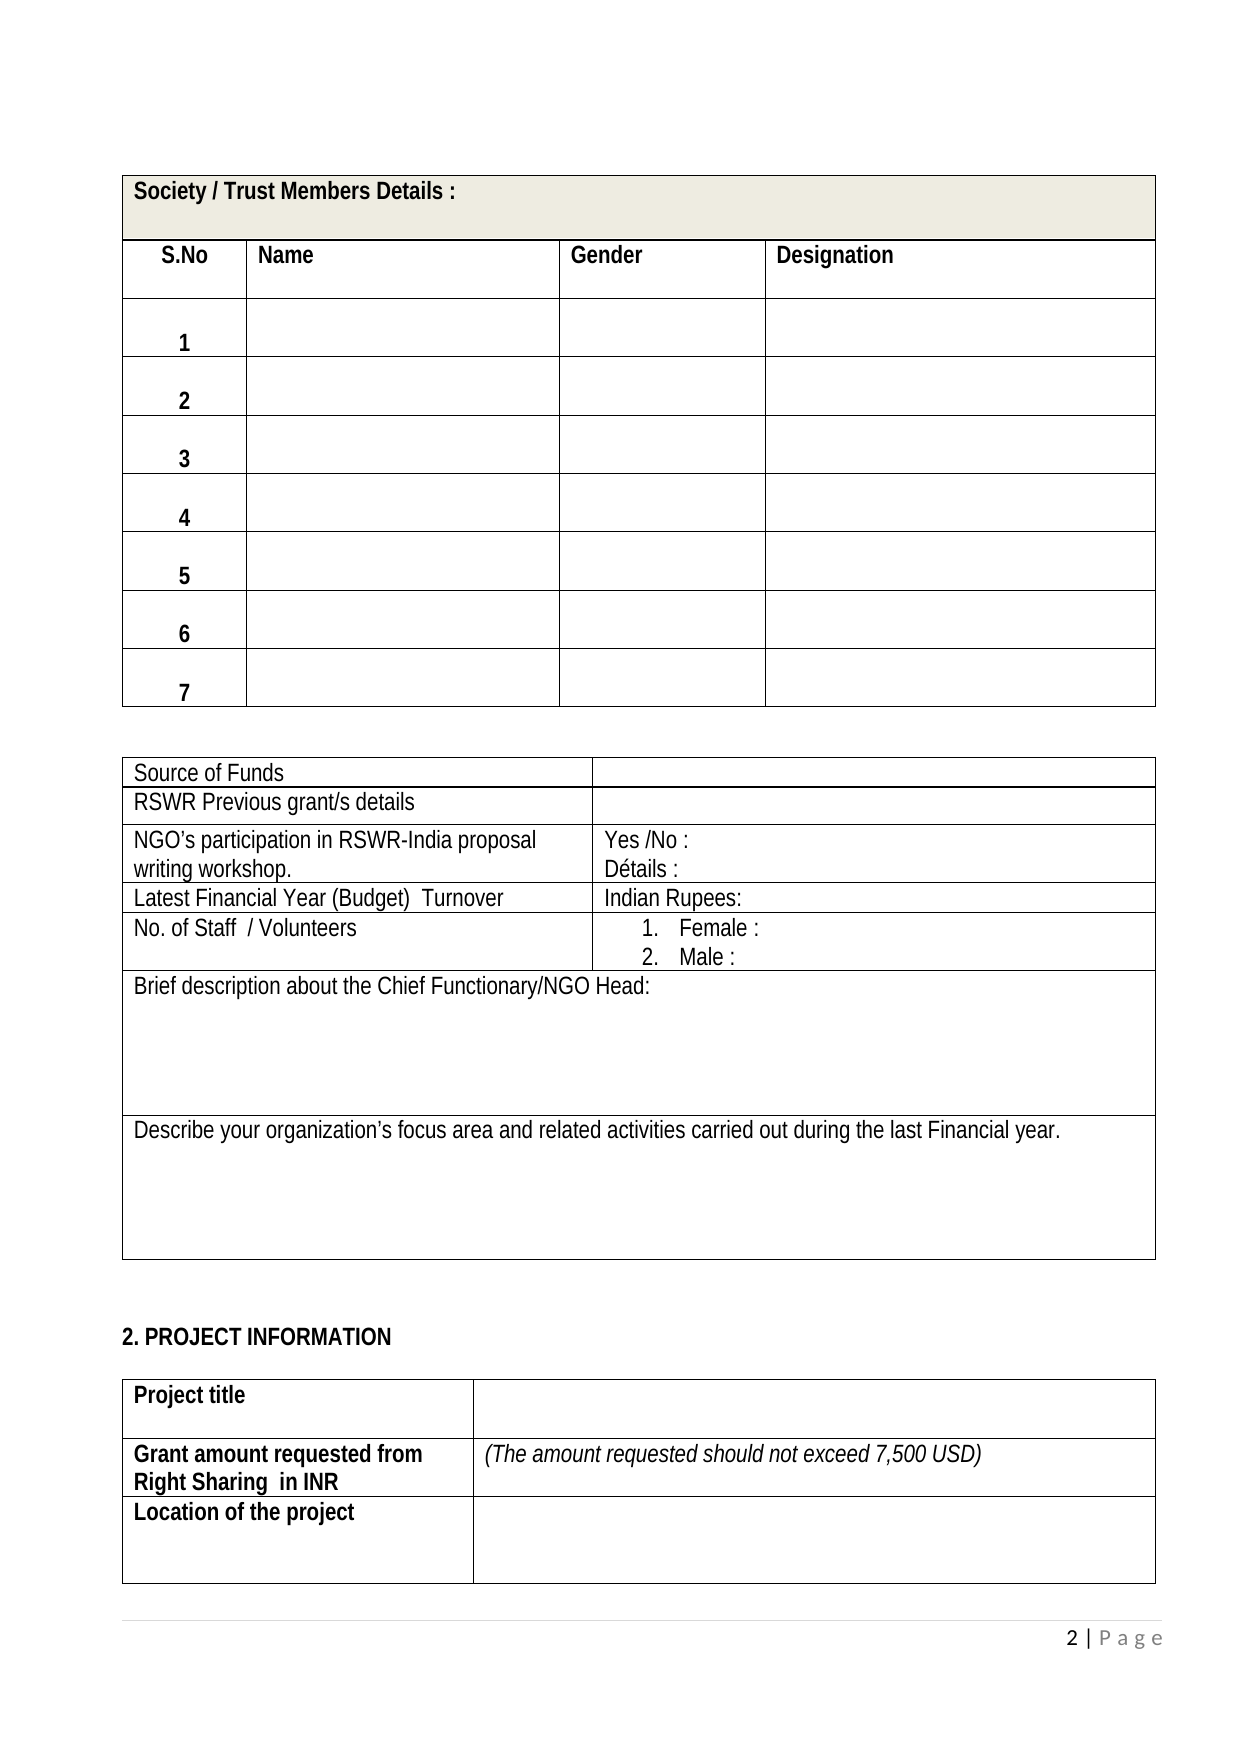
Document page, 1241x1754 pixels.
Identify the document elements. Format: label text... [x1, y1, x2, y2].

table_cell [247, 532, 559, 589]
table_cell 3 [123, 416, 246, 473]
table_cell [766, 591, 1155, 648]
table_cell [766, 416, 1155, 473]
table_cell 5 [123, 532, 246, 589]
table_header Society / Trust Members Details : [123, 176, 1155, 238]
table_cell [766, 357, 1155, 414]
table_cell Describe your organization’s focus area and related activities carried out during the last Financial year. [123, 1116, 1155, 1259]
table_header [474, 1380, 1155, 1437]
table_cell [560, 532, 765, 589]
table_cell RSWR Previous grant/s details [123, 788, 592, 824]
table_cell 4 [123, 474, 246, 531]
table_cell [560, 591, 765, 648]
table_cell [560, 474, 765, 531]
table_cell 1 [123, 299, 246, 356]
table_cell 6 [123, 591, 246, 648]
table_cell 7 [123, 649, 246, 706]
table_cell [247, 591, 559, 648]
table_cell [560, 299, 765, 356]
table_cell [766, 649, 1155, 706]
table_cell Location of the project [123, 1497, 473, 1583]
table_header Project title [123, 1380, 473, 1437]
table_cell [474, 1497, 1155, 1583]
table_cell Female : Male : [593, 913, 1155, 970]
table_header Name [247, 241, 559, 298]
table_header S.No [123, 241, 246, 298]
table_cell Indian Rupees: [593, 883, 1155, 912]
table_cell [247, 416, 559, 473]
table_header Source of Funds [123, 758, 592, 786]
table_cell [593, 788, 1155, 824]
table_cell Grant amount requested from Right Sharing in INR [123, 1439, 473, 1496]
text 2. PROJECT INFORMATION [122, 1322, 1162, 1351]
table_cell Latest Financial Year (Budget) Turnover [123, 883, 592, 912]
table_header Designation [766, 241, 1155, 298]
table_header [593, 758, 1155, 786]
table_cell [766, 299, 1155, 356]
table_cell [247, 299, 559, 356]
table_cell [247, 357, 559, 414]
table_cell Brief description about the Chief Functionary/NGO Head: [123, 971, 1155, 1114]
table_cell [560, 649, 765, 706]
table_cell (The amount requested should not exceed 7,500 USD) [474, 1439, 1155, 1496]
table_cell [247, 649, 559, 706]
table_cell NGO’s participation in RSWR-India proposal writing workshop. [123, 825, 592, 882]
table_cell [766, 532, 1155, 589]
table_cell Yes /No : Détails : [593, 825, 1155, 882]
table_cell [247, 474, 559, 531]
table_cell [560, 357, 765, 414]
table_cell 2 [123, 357, 246, 414]
table_header Gender [560, 241, 765, 298]
table_cell No. of Staff / Volunteers [123, 913, 592, 970]
table_cell [560, 416, 765, 473]
table_cell [766, 474, 1155, 531]
